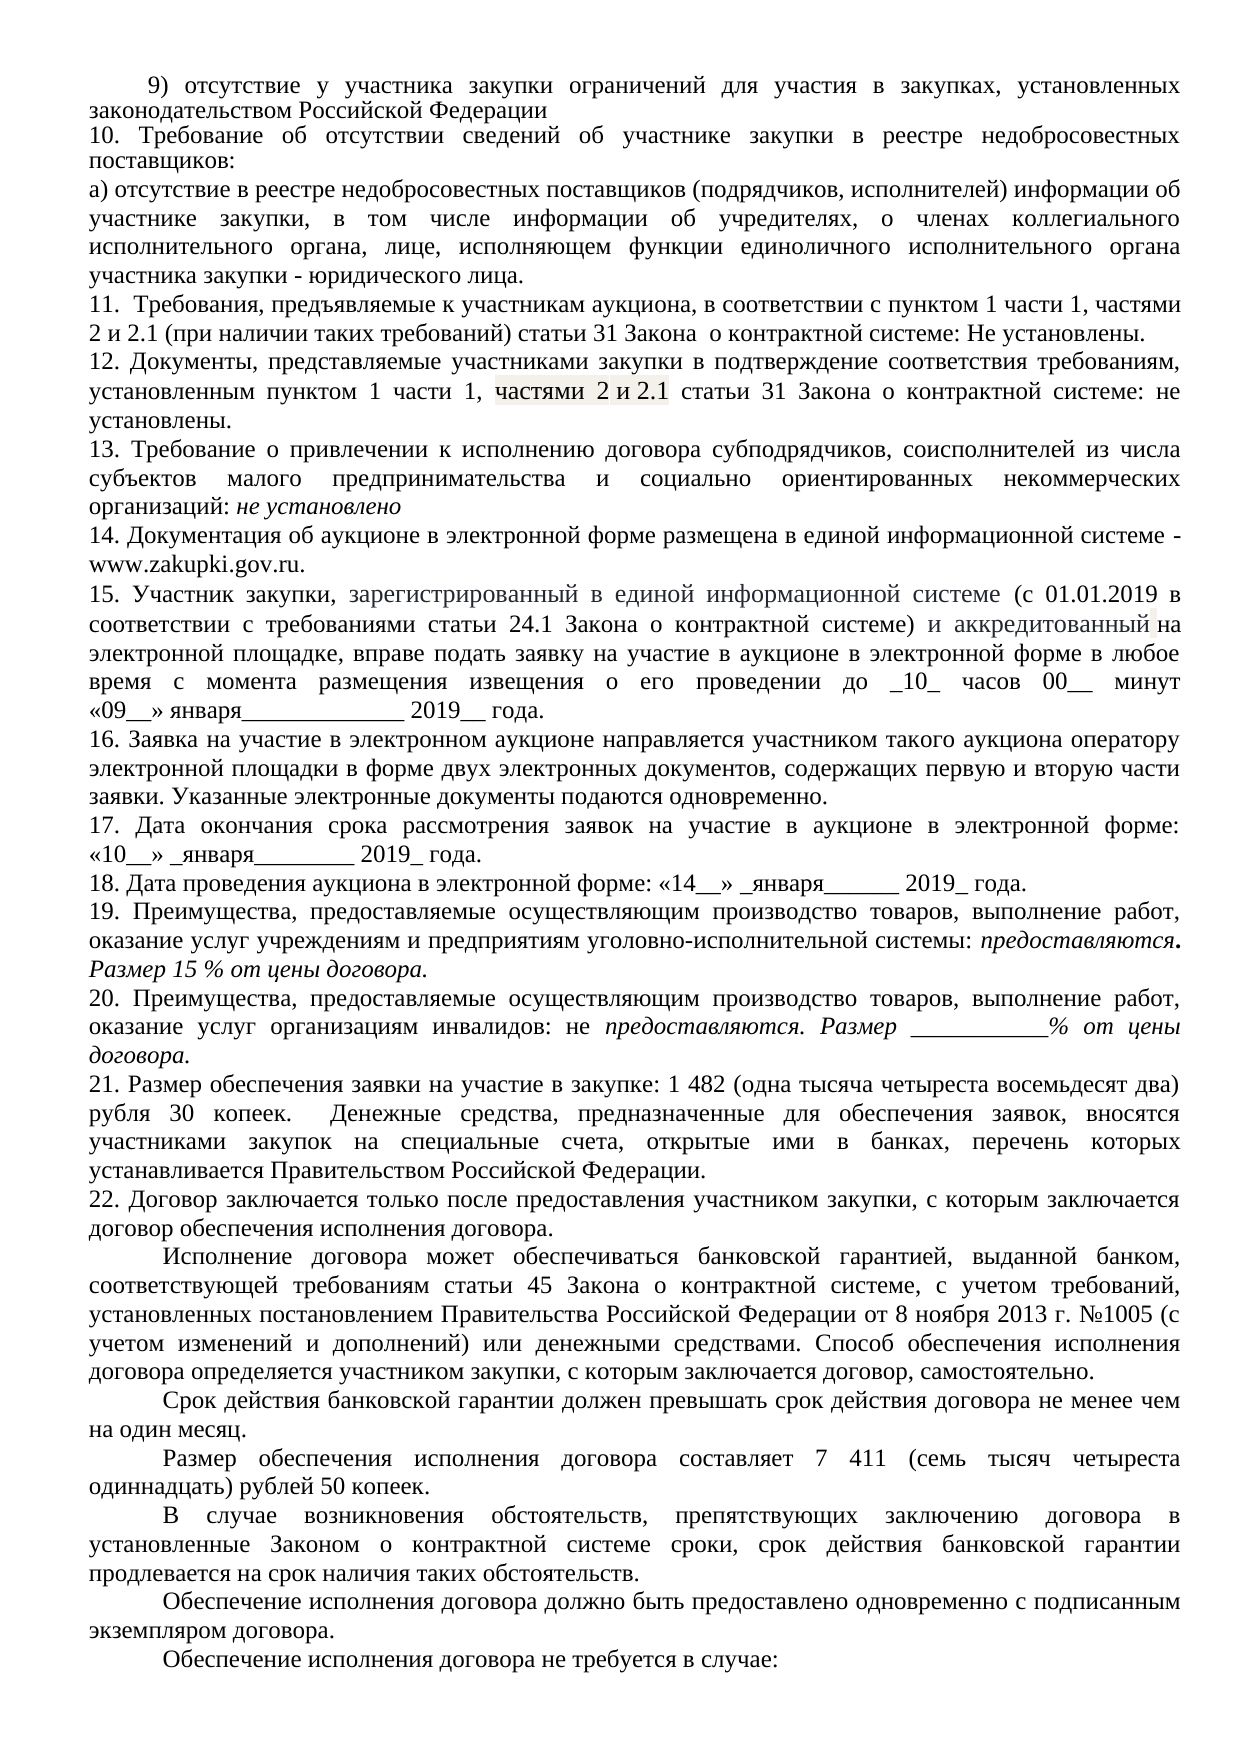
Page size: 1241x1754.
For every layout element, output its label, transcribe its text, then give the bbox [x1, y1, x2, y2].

text 9) отсутствие у участника закупки ограничений для участия в закупках, установленных законодательством Российской Федерации [89, 74, 1181, 124]
subtitle Исполнение договора может обеспечиваться банковской гарантией, выданной банком, соответствующей требованиям статьи 45 Закона о контрактной системе, с учетом требований, установленных постановлением Правительства Российской Федерации от 8 ноября 2013 г. №1005 (с учетом изменений и дополнений) или денежными средствами. Способ обеспечения исполнения договора определяется участником закупки, с которым заключается договор, самостоятельно. [89, 1241, 1181, 1385]
text 15. Участник закупки, зарегистрированный в единой информационной системе (с 01.01.2019 в соответствии с требованиями статьи 24.1 Закона о контрактной системе) и аккредитованный на электронной площадке, вправе подать заявку на участие в аукционе в электронной форме в любое время с момента размещения извещения о его проведении до _10_ часов 00__ минут «09__» января_____________ 2019__ года. [89, 578, 1181, 724]
text Размер обеспечения исполнения договора составляет 7 411 (семь тысяч четыреста одиннадцать) рублей 50 копеек. [89, 1443, 1181, 1500]
text 12. Документы, представляемые участниками закупки в подтверждение соответствия требованиям, установленным пунктом 1 части 1, частями 2 и 2.1 статьи 31 Закона о контрактной системе: не установлены. [89, 346, 1181, 434]
text 20. Преимущества, предоставляемые осуществляющим производство товаров, выполнение работ, оказание услуг организациям инвалидов: не предоставляются. Размер ___________% от цены договора. [89, 983, 1181, 1069]
text 14. Документация об аукционе в электронной форме размещена в единой информационной системе - www.zakupki.gov.ru. [89, 520, 1181, 578]
subtitle Обеспечение исполнения договора должно быть предоставлено одновременно с подписанным экземпляром договора. [89, 1586, 1181, 1644]
text а) отсутствие в реестре недобросовестных поставщиков (подрядчиков, исполнителей) информации об участнике закупки, в том числе информации об учредителях, о членах коллегиального исполнительного органа, лице, исполняющем функции единоличного исполнительного органа участника закупки - юридического лица. [89, 174, 1181, 289]
text Срок действия банковской гарантии должен превышать срок действия договора не менее чем на один месяц. [89, 1385, 1181, 1443]
text 19. Преимущества, предоставляемые осуществляющим производство товаров, выполнение работ, оказание услуг учреждениям и предприятиям уголовно-исполнительной системы: предоставляются. Размер 15 % от цены договора. [89, 896, 1181, 983]
text 10. Требование об отсутствии сведений об участнике закупки в реестре недобросовестных поставщиков: [89, 124, 1181, 174]
text 17. Дата окончания срока рассмотрения заявок на участие в аукционе в электронной форме: «10__» _января________ 2019_ года. [89, 810, 1181, 868]
text 11. Требования, предъявляемые к участникам аукциона, в соответствии с пунктом 1 части 1, частями 2 и 2.1 (при наличии таких требований) статьи 31 Закона о контрактной системе: Не установлены. [89, 289, 1181, 346]
text 18. Дата проведения аукциона в электронной форме: «14__» _января______ 2019_ года. [89, 868, 1181, 896]
text 21. Размер обеспечения заявки на участие в закупке: 1 482 (одна тысяча четыреста восемьдесят два) рубля 30 копеек. Денежные средства, предназначенные для обеспечения заявок, вносятся участниками закупок на специальные счета, открытые ими в банках, перечень которых устанавливается Правительством Российской Федерации. [89, 1069, 1181, 1184]
text 13. Требование о привлечении к исполнению договора субподрядчиков, соисполнителей из числа субъектов малого предпринимательства и социально ориентированных некоммерческих организаций: не установлено [89, 434, 1181, 520]
subtitle 22. Договор заключается только после предоставления участником закупки, с которым заключается договор обеспечения исполнения договора. [89, 1184, 1181, 1241]
text В случае возникновения обстоятельств, препятствующих заключению договора в установленные Законом о контрактной системе сроки, срок действия банковской гарантии продлевается на срок наличия таких обстоятельств. [89, 1500, 1181, 1586]
text Обеспечение исполнения договора не требуется в случае: [89, 1644, 1181, 1673]
text 16. Заявка на участие в электронном аукционе направляется участником такого аукциона оператору электронной площадки в форме двух электронных документов, содержащих первую и вторую части заявки. Указанные электронные документы подаются одновременно. [89, 724, 1181, 810]
